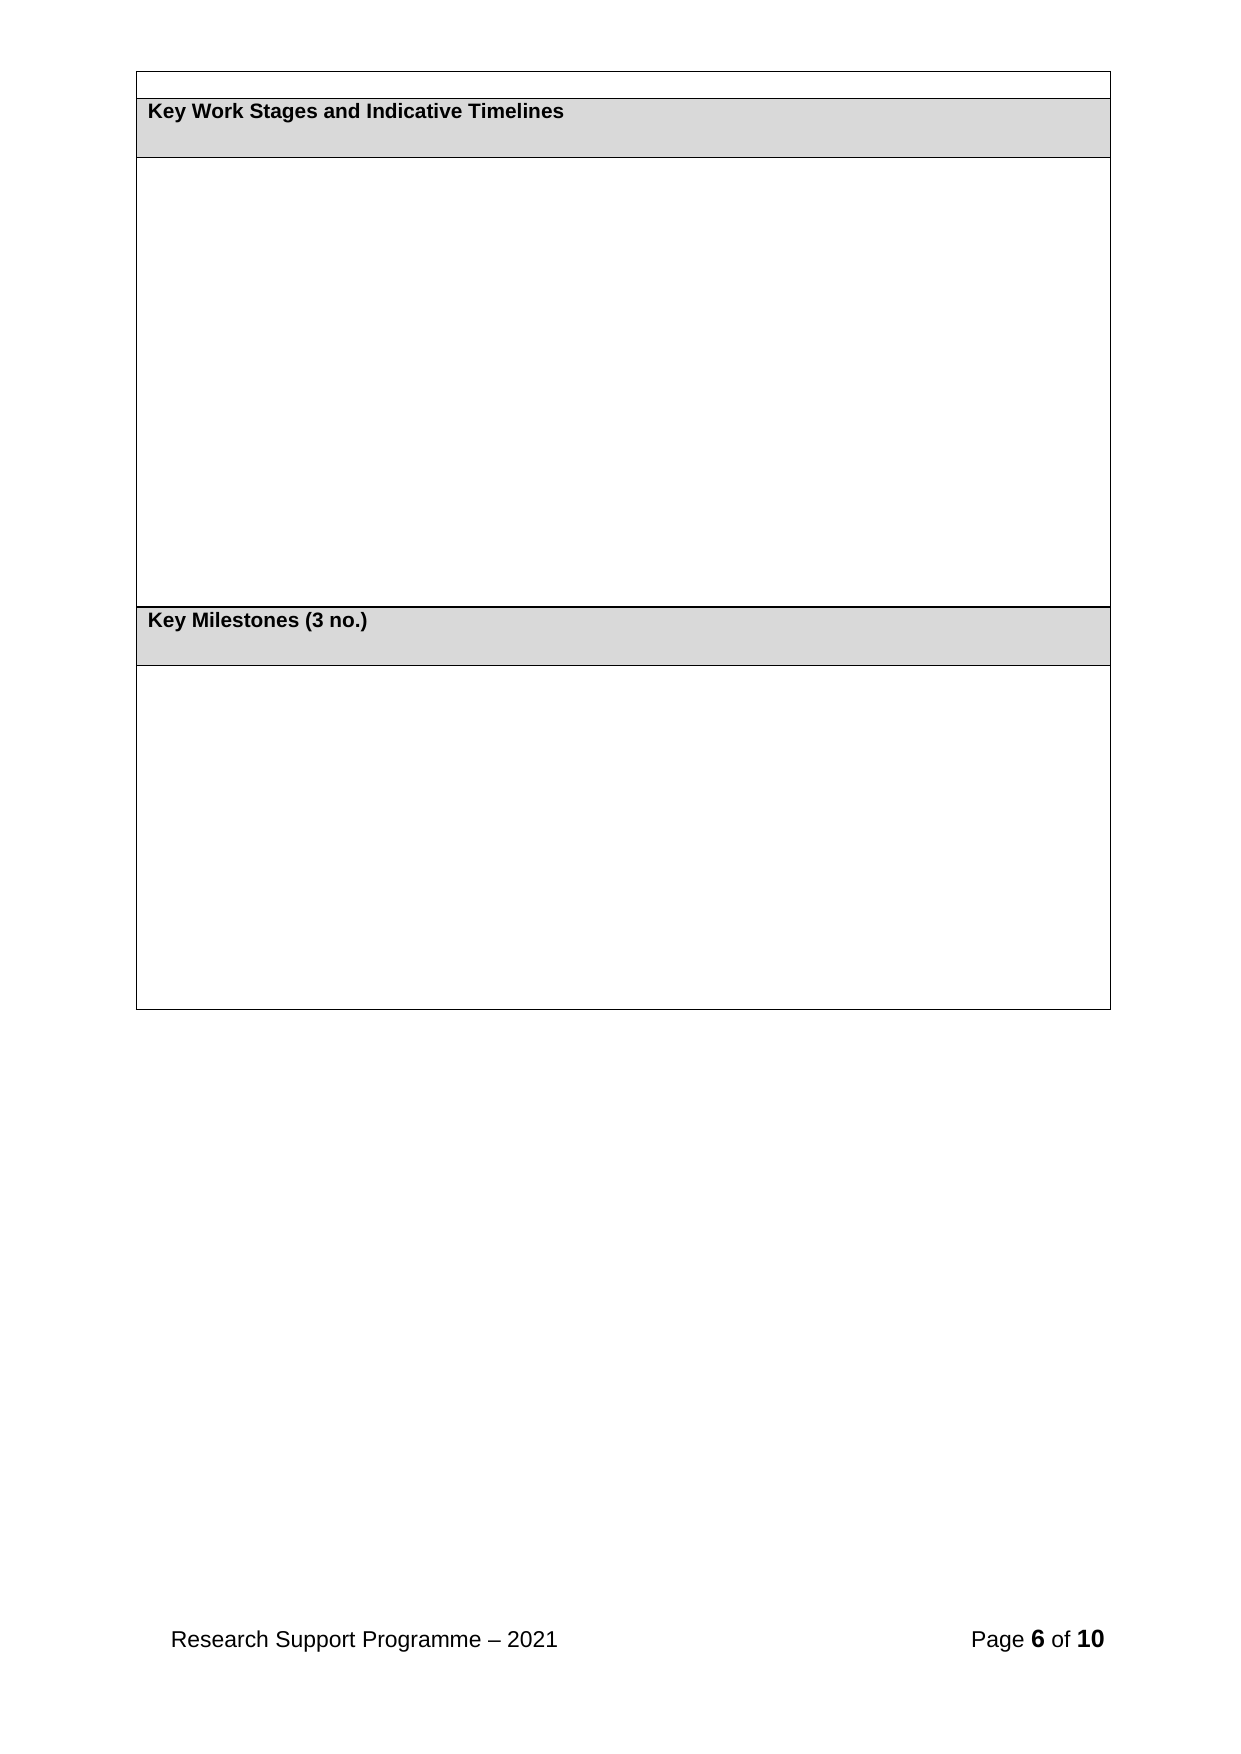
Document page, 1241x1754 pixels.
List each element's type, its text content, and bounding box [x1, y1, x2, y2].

table_cell [137, 72, 1110, 98]
table_cell Key Milestones (3 no.) [137, 608, 1110, 665]
table_cell Key Work Stages and Indicative Timelines [137, 99, 1110, 157]
table_cell [137, 158, 1110, 606]
table_cell [137, 666, 1110, 1009]
